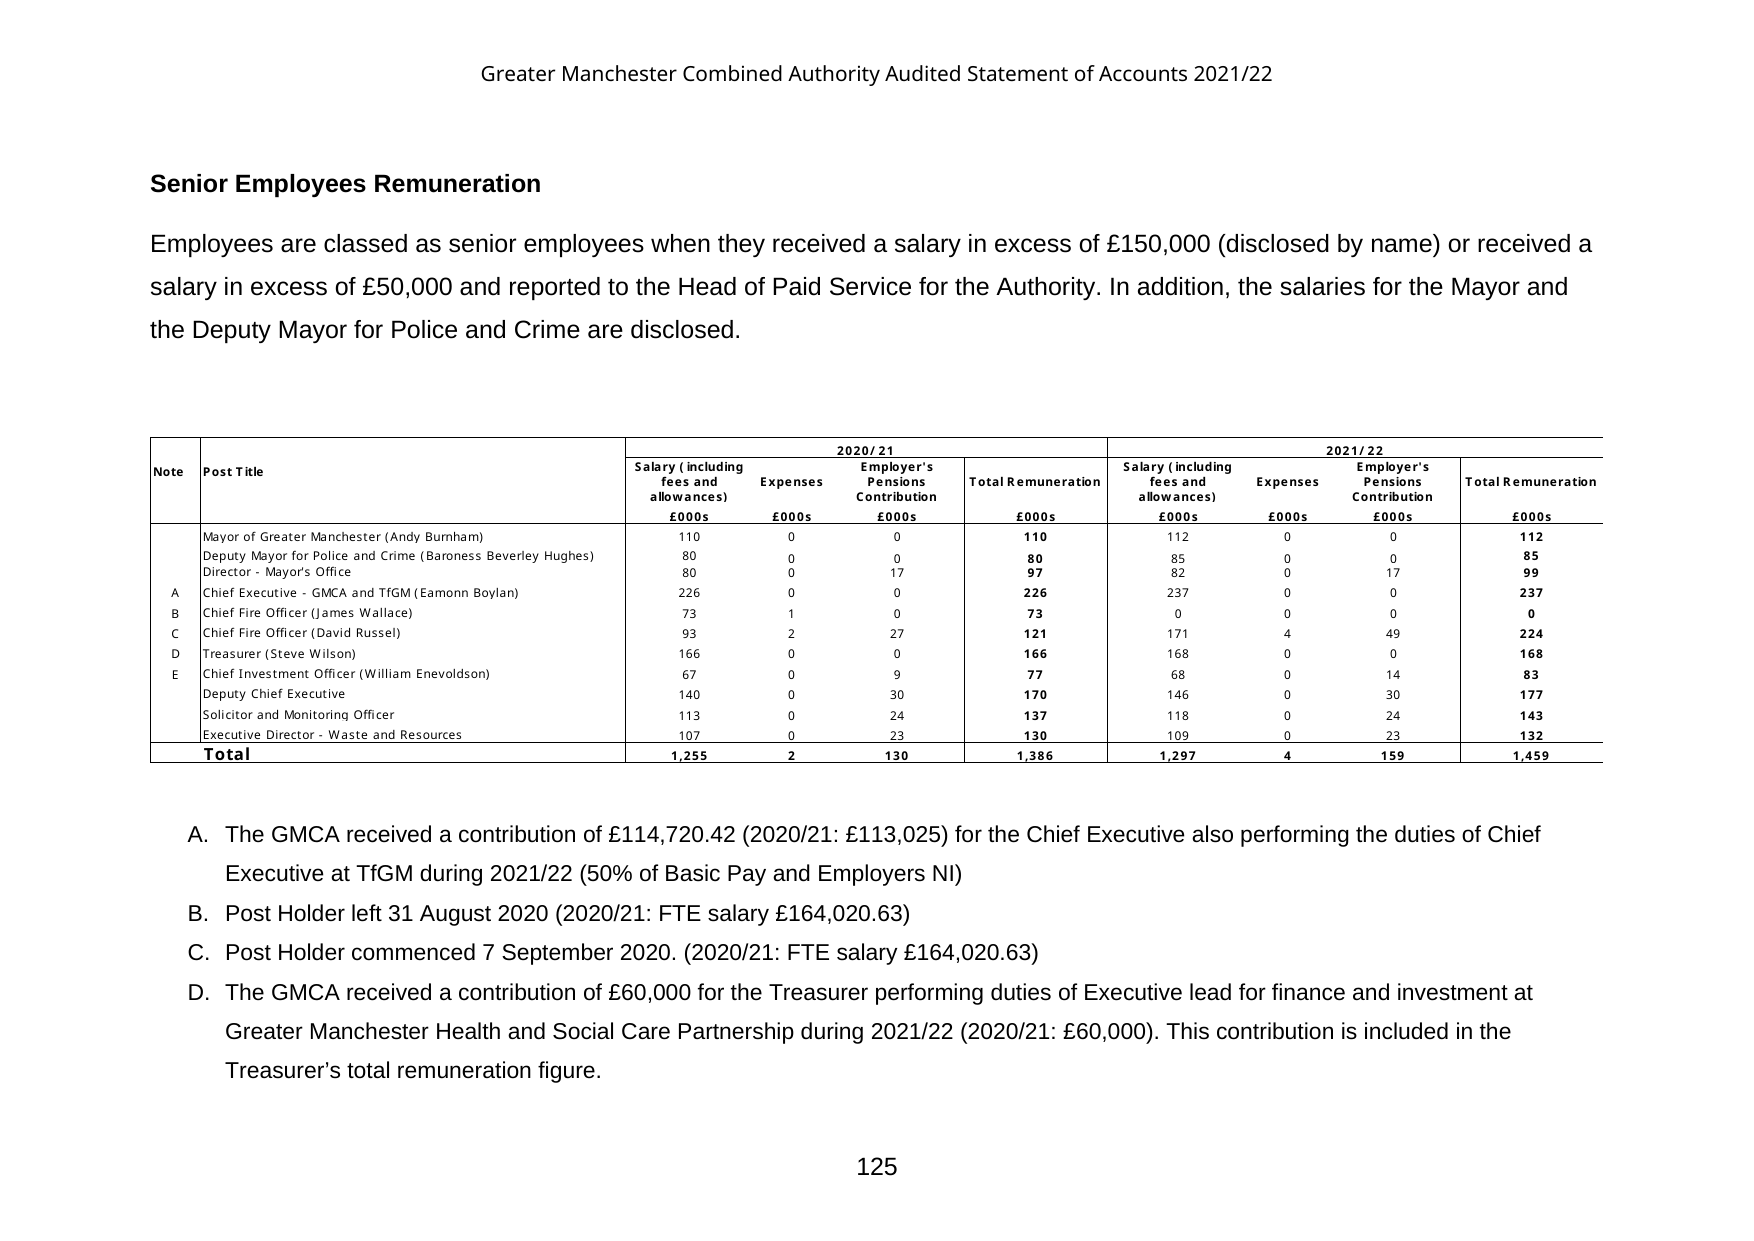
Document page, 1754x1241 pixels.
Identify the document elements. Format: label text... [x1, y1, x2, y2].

subtitle Senior Employees Remuneration [150, 169, 1603, 197]
list The GMCA received a contribution of £114,720.42 (2020/21: £113,025) for the Chief Executive also performing the duties of Chief Executive at TfGM during 2021/22 (50% of Basic Pay and Employers NI) [187, 821, 1603, 886]
list Post Holder left 31 August 2020 (2020/21: FTE salary £164,020.63) [187, 899, 1603, 926]
list Post Holder commenced 7 September 2020. (2020/21: FTE salary £164,020.63) [187, 939, 1603, 965]
list The GMCA received a contribution of £60,000 for the Treasurer performing duties of Executive lead for finance and investment at Greater Manchester Health and Social Care Partnership during 2021/22 (2020/21: £60,000). This contribution is included in the Treasurer’s total remuneration figure. [187, 978, 1603, 1084]
text Employees are classed as senior employees when they received a salary in excess of £150,000 (disclosed by name) or received a salary in excess of £50,000 and reported to the Head of Paid Service for the Authority. In addition, the salaries for the Mayor and the Deputy Mayor for Police and Crime are disclosed. [150, 228, 1603, 343]
